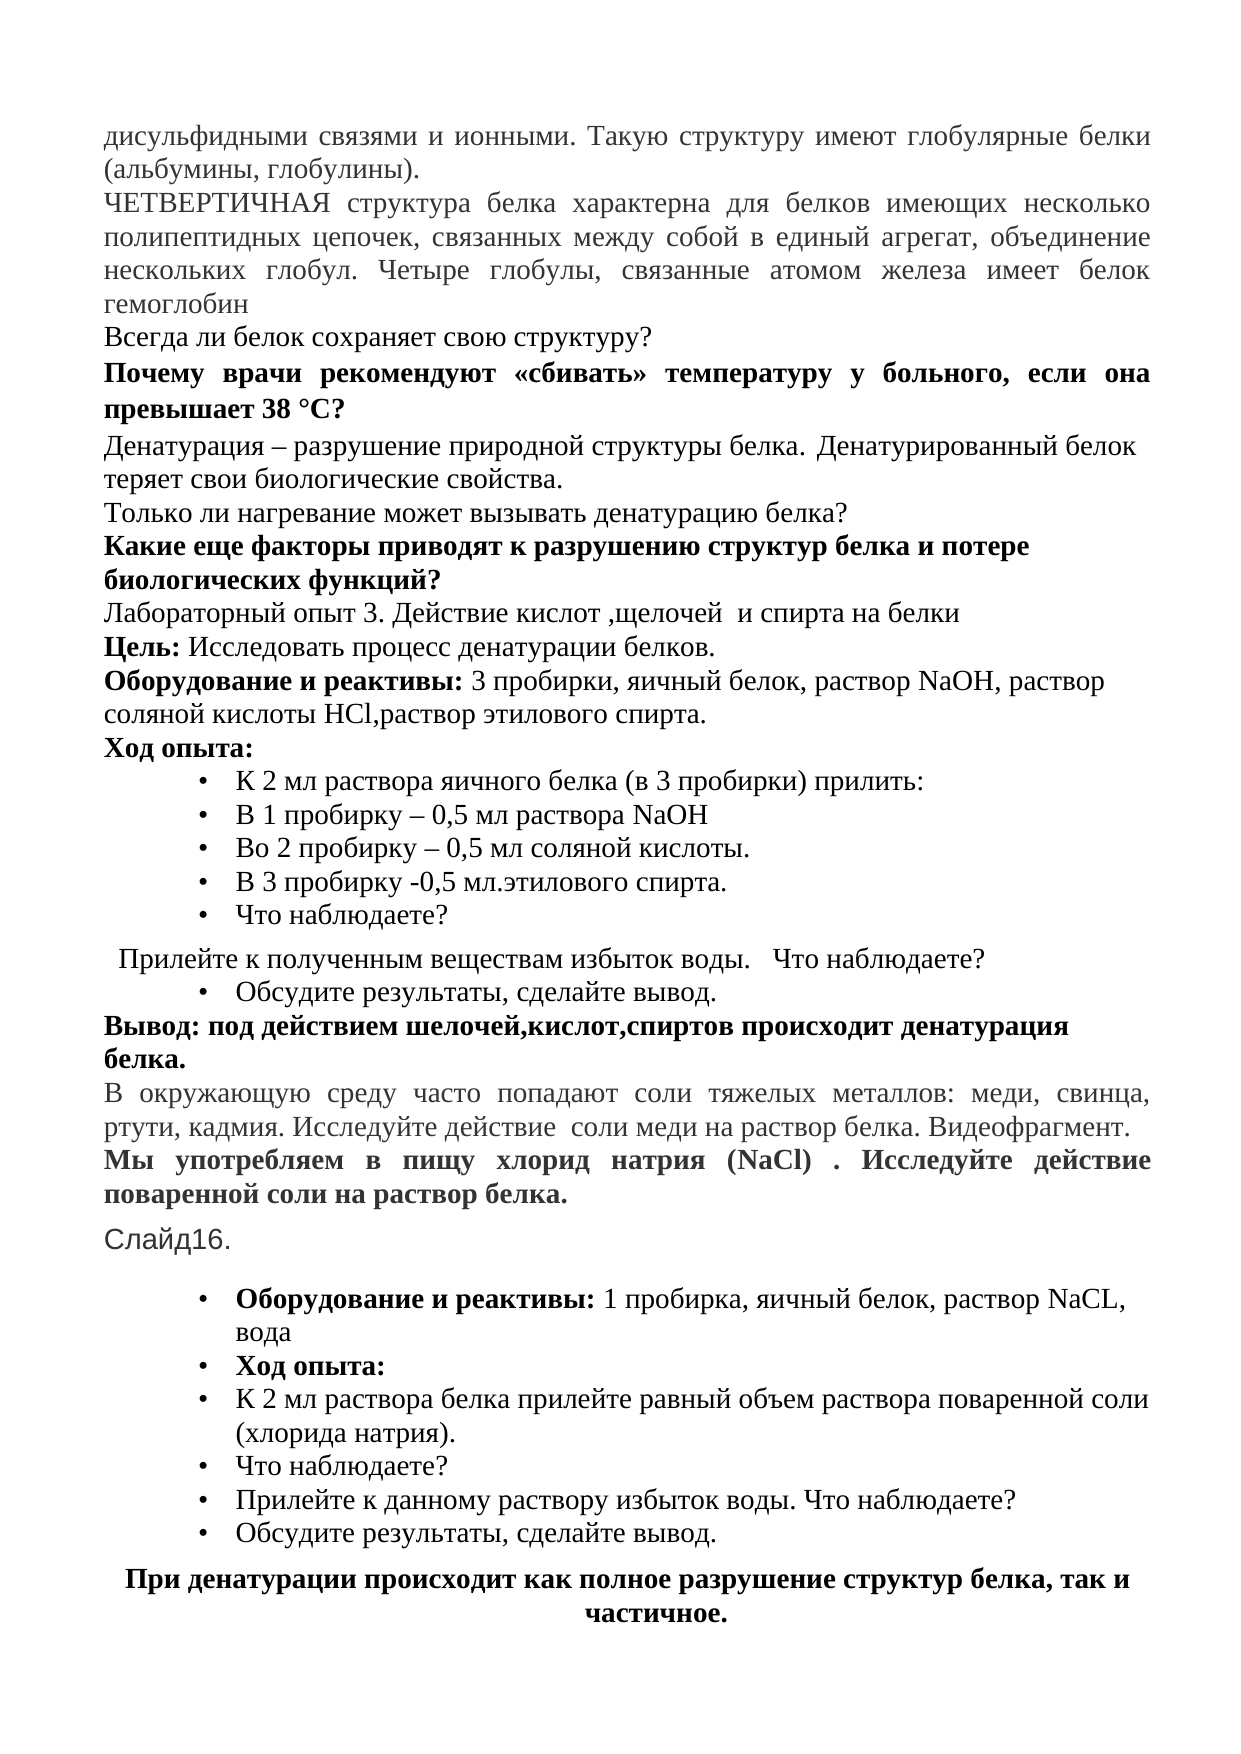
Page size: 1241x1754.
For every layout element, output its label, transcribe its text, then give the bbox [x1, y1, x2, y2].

text Мы употребляем в пищу хлорид натрия (NaCl) . Исследуйте действие поваренной соли на раствор белка. [103, 1142, 1152, 1209]
text ЧЕТВЕРТИЧНАЯ структура белка характерна для белков имеющих несколько полипептидных цепочек, связанных между собой в единый агрегат, объединение нескольких глобул. Четыре глобулы, связанные атомом железа имеет белок гемоглобин этих химических элементов в молекулах белков? [103, 185, 1152, 319]
text Ход опыта: [103, 730, 1152, 763]
list Прилейте к данному раствору избыток воды. Что наблюдаете? [198, 1482, 1152, 1516]
list Что наблюдаете? [198, 1448, 1152, 1482]
text Денатурация – разрушение природной структуры белка. Денатурированный белок теряет свои биологические свойства. [103, 428, 1152, 495]
text Всегда ли белок сохраняет свою структуру? [103, 319, 1152, 353]
text Только ли нагревание может вызывать денатурацию белка? [103, 495, 1152, 528]
list Обсудите результаты, сделайте вывод. [198, 974, 1152, 1008]
list Обсудите результаты, сделайте вывод. [198, 1516, 1152, 1549]
list К 2 мл раствора белка прилейте равный объем раствора поваренной соли (хлорида натрия). [198, 1381, 1152, 1448]
text Вывод: под действием шелочей,кислот,спиртов происходит денатурация белка. [103, 1008, 1152, 1075]
list В 3 пробирку -0,5 мл.этилового спирта. [198, 864, 1152, 897]
text В окружающую среду часто попадают соли тяжелых металлов: меди, свинца, ртути, кадмия. Исследуйте действие соли меди на раствор белка. Видеофрагмент. [103, 1075, 1152, 1142]
text При денатурации происходит как полное разрушение структур белка, так и частичное. [103, 1561, 1152, 1628]
list Ход опыта: [198, 1348, 1152, 1381]
list Оборудование и реактивы: 1 пробирка, яичный белок, раствор NaCL, вода [198, 1281, 1152, 1348]
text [103, 118, 1152, 185]
text Оборудование и реактивы: 3 пробирки, яичный белок, раствор NaOH, раствор соляной кислоты HCl,раствор этилового спирта. [103, 663, 1152, 730]
text Какие еще факторы приводят к разрушению структур белка и потере биологических функций? [103, 528, 1152, 596]
list Во 2 пробирку – 0,5 мл соляной кислоты. [198, 830, 1152, 864]
list Что наблюдаете? [198, 897, 1152, 931]
list К 2 мл раствора яичного белка (в 3 пробирки) прилить: [198, 763, 1152, 797]
text Почему врачи рекомендуют «сбивать» температуру у больного, если она превышает 38 °С? [103, 356, 1152, 425]
text Цель: Исследовать процесс денатурации белков. [103, 629, 1152, 663]
text Слайд16. Цель: Исследовать действие раствора [103, 1209, 1152, 1260]
text Лабораторный опыт 3. Действие кислот ,щелочей и спирта на белки [103, 596, 1152, 629]
text Прилейте к полученным веществам избыток воды. Что наблюдаете? [103, 941, 1152, 974]
list В 1 пробирку – 0,5 мл раствора NaOH [198, 797, 1152, 830]
